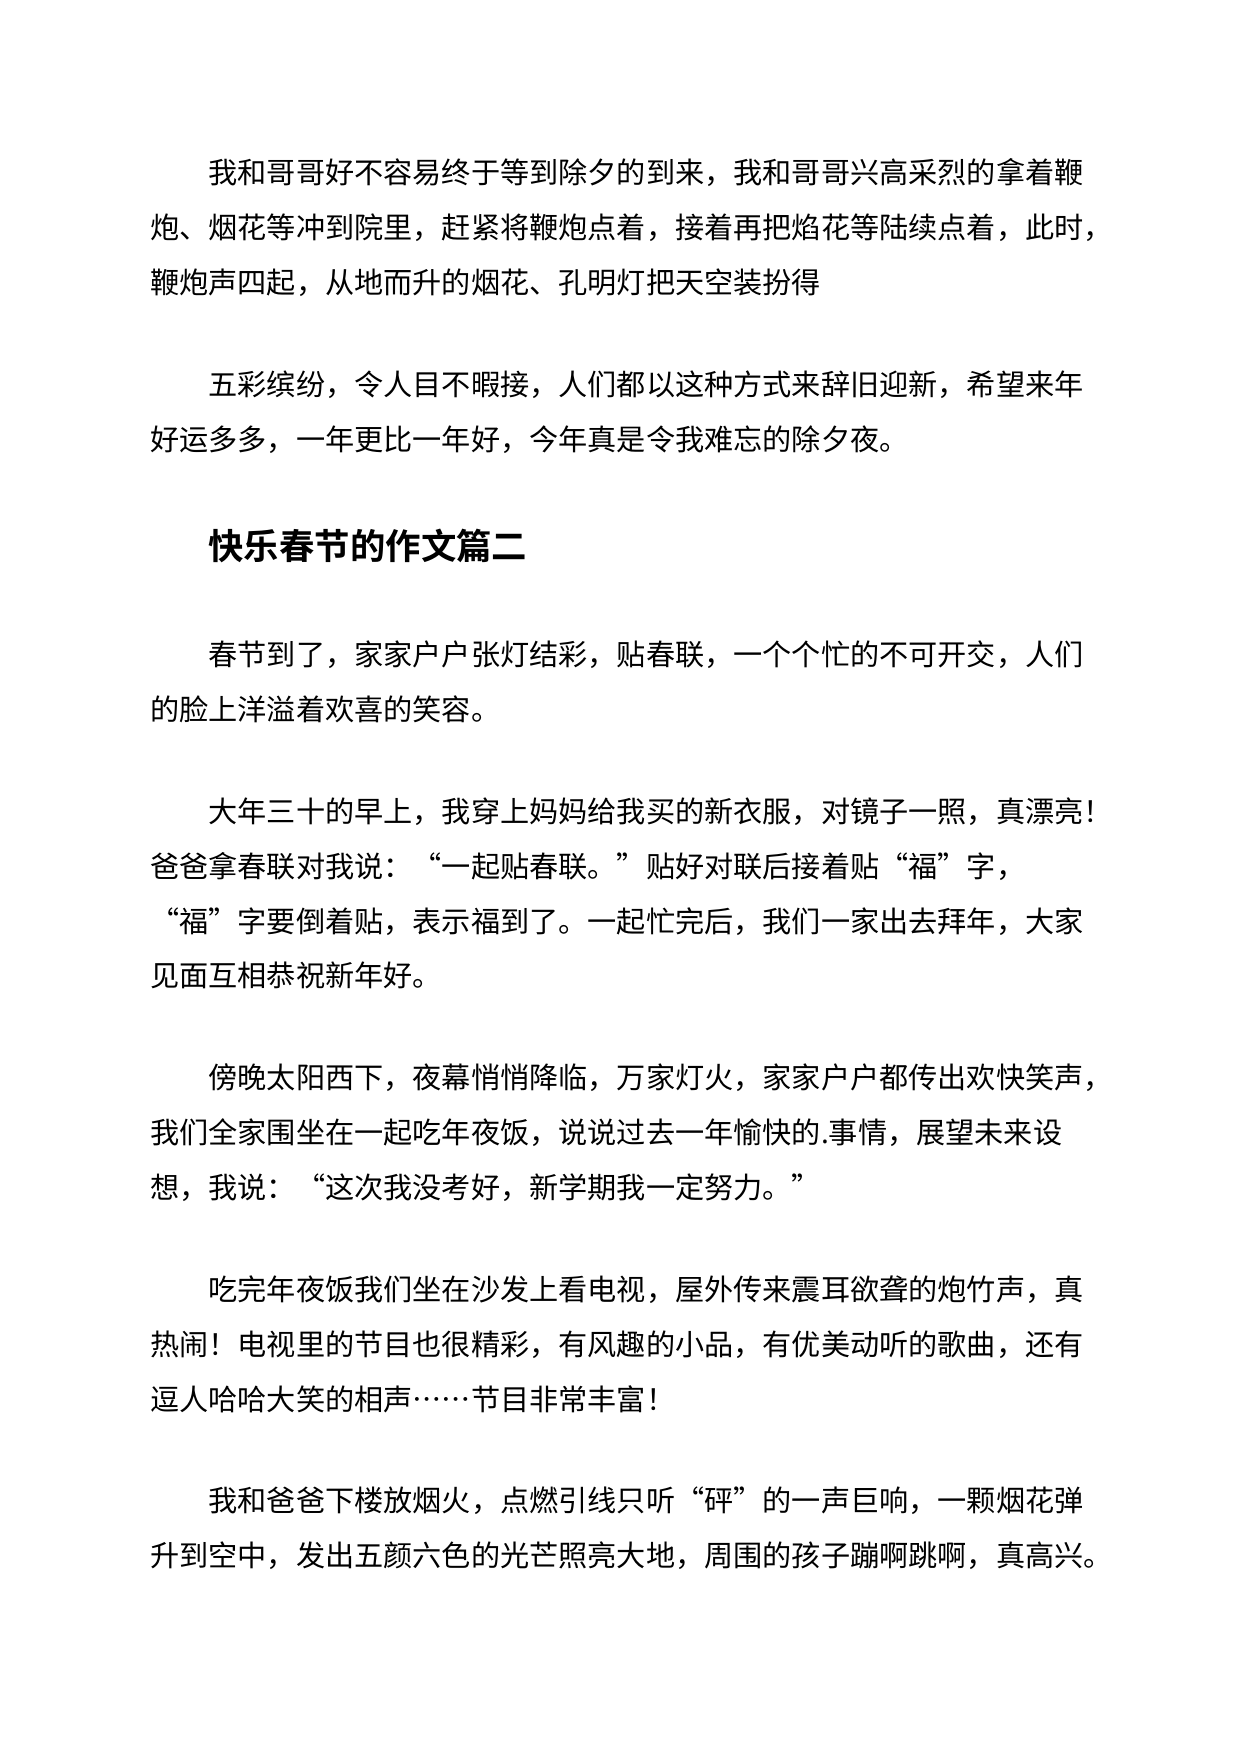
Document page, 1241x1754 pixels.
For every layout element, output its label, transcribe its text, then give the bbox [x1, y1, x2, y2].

text 快乐春节的作文篇二 [150, 518, 1090, 569]
text 我和哥哥好不容易终于等到除夕的到来，我和哥哥兴高采烈的拿着鞭炮、烟花等冲到院里，赶紧将鞭炮点着，接着再把焰花等陆续点着，此时，鞭炮声四起，从地而升的烟花、孔明灯把天空装扮得 [150, 150, 1090, 302]
text 吃完年夜饭我们坐在沙发上看电视，屋外传来震耳欲聋的炮竹声，真热闹！电视里的节目也很精彩，有风趣的小品，有优美动听的歌曲，还有逗人哈哈大笑的相声……节目非常丰富！ [150, 1266, 1090, 1418]
text 傍晚太阳西下，夜幕悄悄降临，万家灯火，家家户户都传出欢快笑声，我们全家围坐在一起吃年夜饭，说说过去一年愉快的.事情，展望未来设想，我说：“这次我没考好，新学期我一定努力。” [150, 1055, 1090, 1207]
text 大年三十的早上，我穿上妈妈给我买的新衣服，对镜子一照，真漂亮！爸爸拿春联对我说：“一起贴春联。”贴好对联后接着贴“福”字，“福”字要倒着贴，表示福到了。一起忙完后，我们一家出去拜年，大家见面互相恭祝新年好。 [150, 788, 1090, 995]
text 五彩缤纷，令人目不暇接，人们都以这种方式来辞旧迎新，希望来年好运多多，一年更比一年好，今年真是令我难忘的除夕夜。 [150, 362, 1090, 459]
text 春节到了，家家户户张灯结彩，贴春联，一个个忙的不可开交，人们的脸上洋溢着欢喜的笑容。 [150, 632, 1090, 729]
text 我和爸爸下楼放烟火，点燃引线只听“砰”的一声巨响，一颗烟花弹升到空中，发出五颜六色的光芒照亮大地，周围的孩子蹦啊跳啊，真高兴。 [150, 1478, 1090, 1575]
